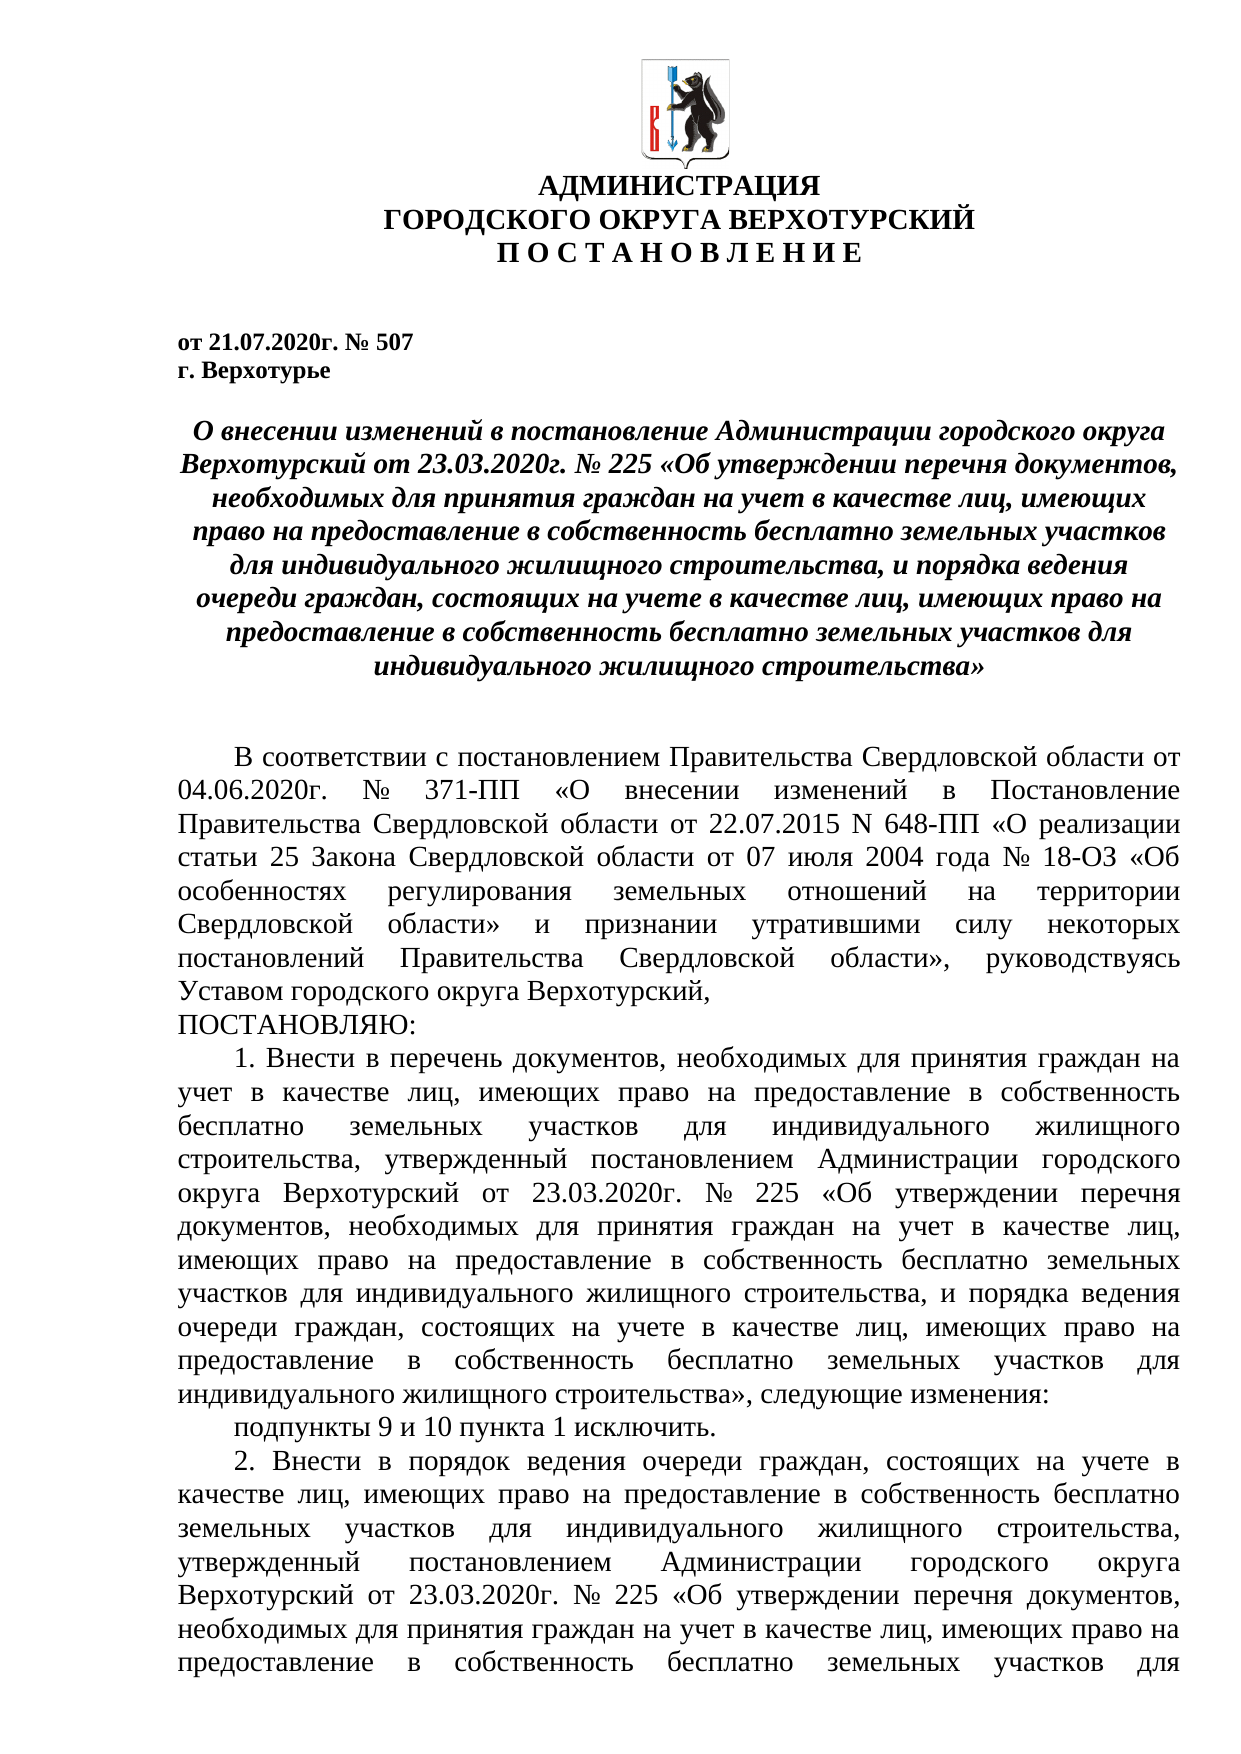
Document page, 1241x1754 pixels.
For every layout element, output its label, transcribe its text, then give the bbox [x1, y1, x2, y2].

text от 21.07.2020г. № 507 [177, 327, 1181, 355]
text АДМИНИСТРАЦИЯ [177, 168, 1181, 202]
text П О С Т А Н О В Л Е Н И Е [177, 236, 1181, 269]
text ГОРОДСКОГО ОКРУГА ВЕРХОТУРСКИЙ [177, 202, 1181, 236]
text О внесении изменений в постановление Администрации городского округа Верхотурский от 23.03.2020г. № 225 «Об утверждении перечня документов, необходимых для принятия граждан на учет в качестве лиц, имеющих право на предоставление в собственность бесплатно земельных участков для индивидуального жилищного строительства, и порядка ведения очереди граждан, состоящих на учете в качестве лиц, имеющих право на предоставление в собственность бесплатно земельных участков для индивидуального жилищного строительства» [177, 413, 1181, 681]
text 1. Внести в перечень документов, необходимых для принятия граждан на учет в качестве лиц, имеющих право на предоставление в собственность бесплатно земельных участков для индивидуального жилищного строительства, утвержденный постановлением Администрации городского округа Верхотурский от 23.03.2020г. № 225 «Об утверждении перечня документов, необходимых для принятия граждан на учет в качестве лиц, имеющих право на предоставление в собственность бесплатно земельных участков для индивидуального жилищного строительства, и порядка ведения очереди граждан, состоящих на учете в качестве лиц, имеющих право на предоставление в собственность бесплатно земельных участков для индивидуального жилищного строительства», следующие изменения: [177, 1041, 1181, 1409]
text ПОСТАНОВЛЯЮ: [177, 1007, 1181, 1041]
text г. Верхотурье [177, 355, 1181, 384]
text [177, 1443, 1181, 1678]
text подпункты 9 и 10 пункта 1 исключить. [177, 1409, 1181, 1443]
picture [641, 59, 730, 169]
text В соответствии с постановлением Правительства Свердловской области от 04.06.2020г. № 371-ПП «О внесении изменений в Постановление Правительства Свердловской области от 22.07.2015 N 648-ПП «О реализации статьи 25 Закона Свердловской области от 07 июля 2004 года № 18-ОЗ «Об особенностях регулирования земельных отношений на территории Свердловской области» и признании утратившими силу некоторых постановлений Правительства Свердловской области», руководствуясь Уставом городского округа Верхотурский, [177, 739, 1181, 1007]
